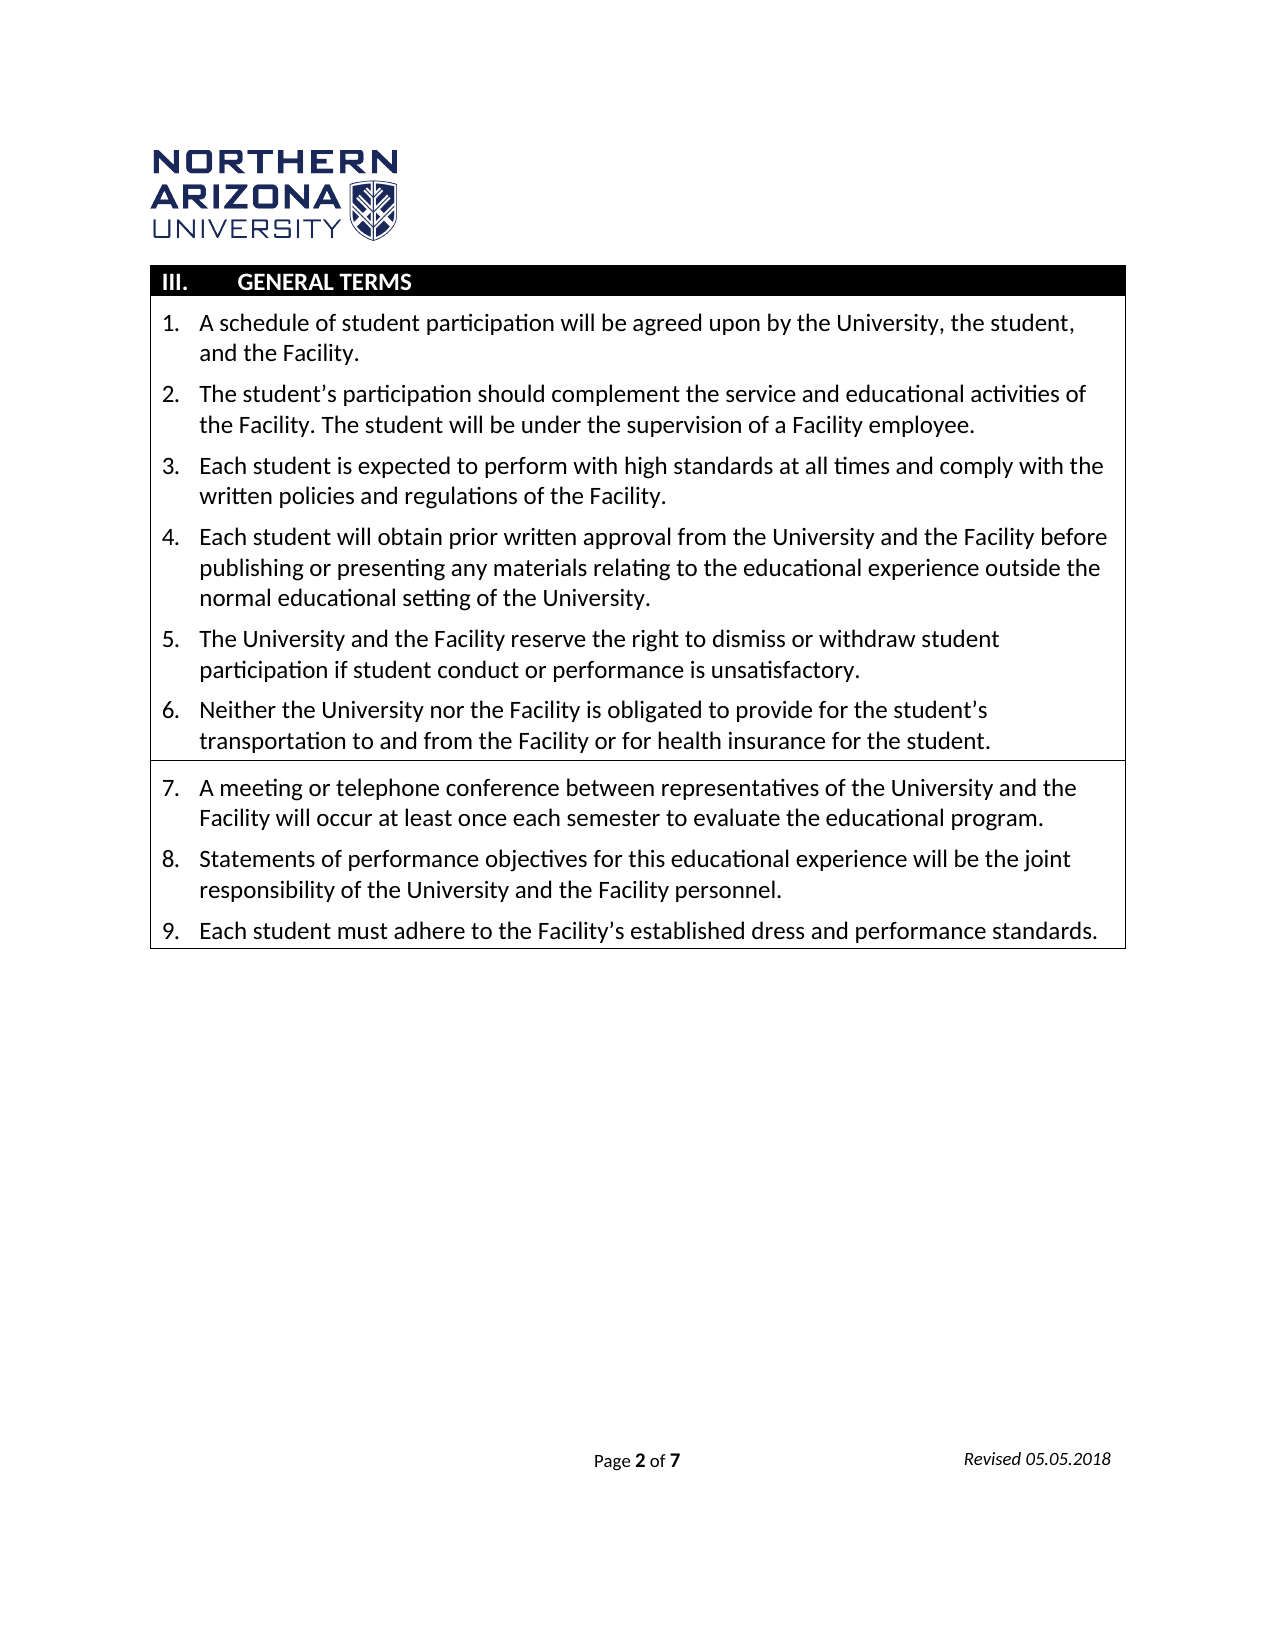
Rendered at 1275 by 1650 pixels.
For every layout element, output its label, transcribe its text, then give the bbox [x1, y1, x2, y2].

picture [150, 150, 397, 241]
table_cell A meeting or telephone conference between representatives of the University and the Facility will occur at least once each semester to evaluate the educational program. Statements of performance objectives for this educational experience will be the joint responsibility of the University and the Facility personnel. Each student must adhere to the Facility’s established dress and performance standards. [151, 761, 1125, 948]
table_header III. GENERAL TERMS [151, 266, 1125, 295]
table_cell A schedule of student participation will be agreed upon by the University, the student, and the Facility. The student’s participation should complement the service and educational activities of the Facility. The student will be under the supervision of a Facility employee. Each student is expected to perform with high standards at all times and comply with the written policies and regulations of the Facility. Each student will obtain prior written approval from the University and the Facility before publishing or presenting any materials relating to the educational experience outside the normal educational setting of the University. The University and the Facility reserve the right to dismiss or withdraw student participation if student conduct or performance is unsatisfactory. Neither the University nor the Facility is obligated to provide for the student’s transportation to and from the Facility or for health insurance for the student. [151, 296, 1125, 760]
